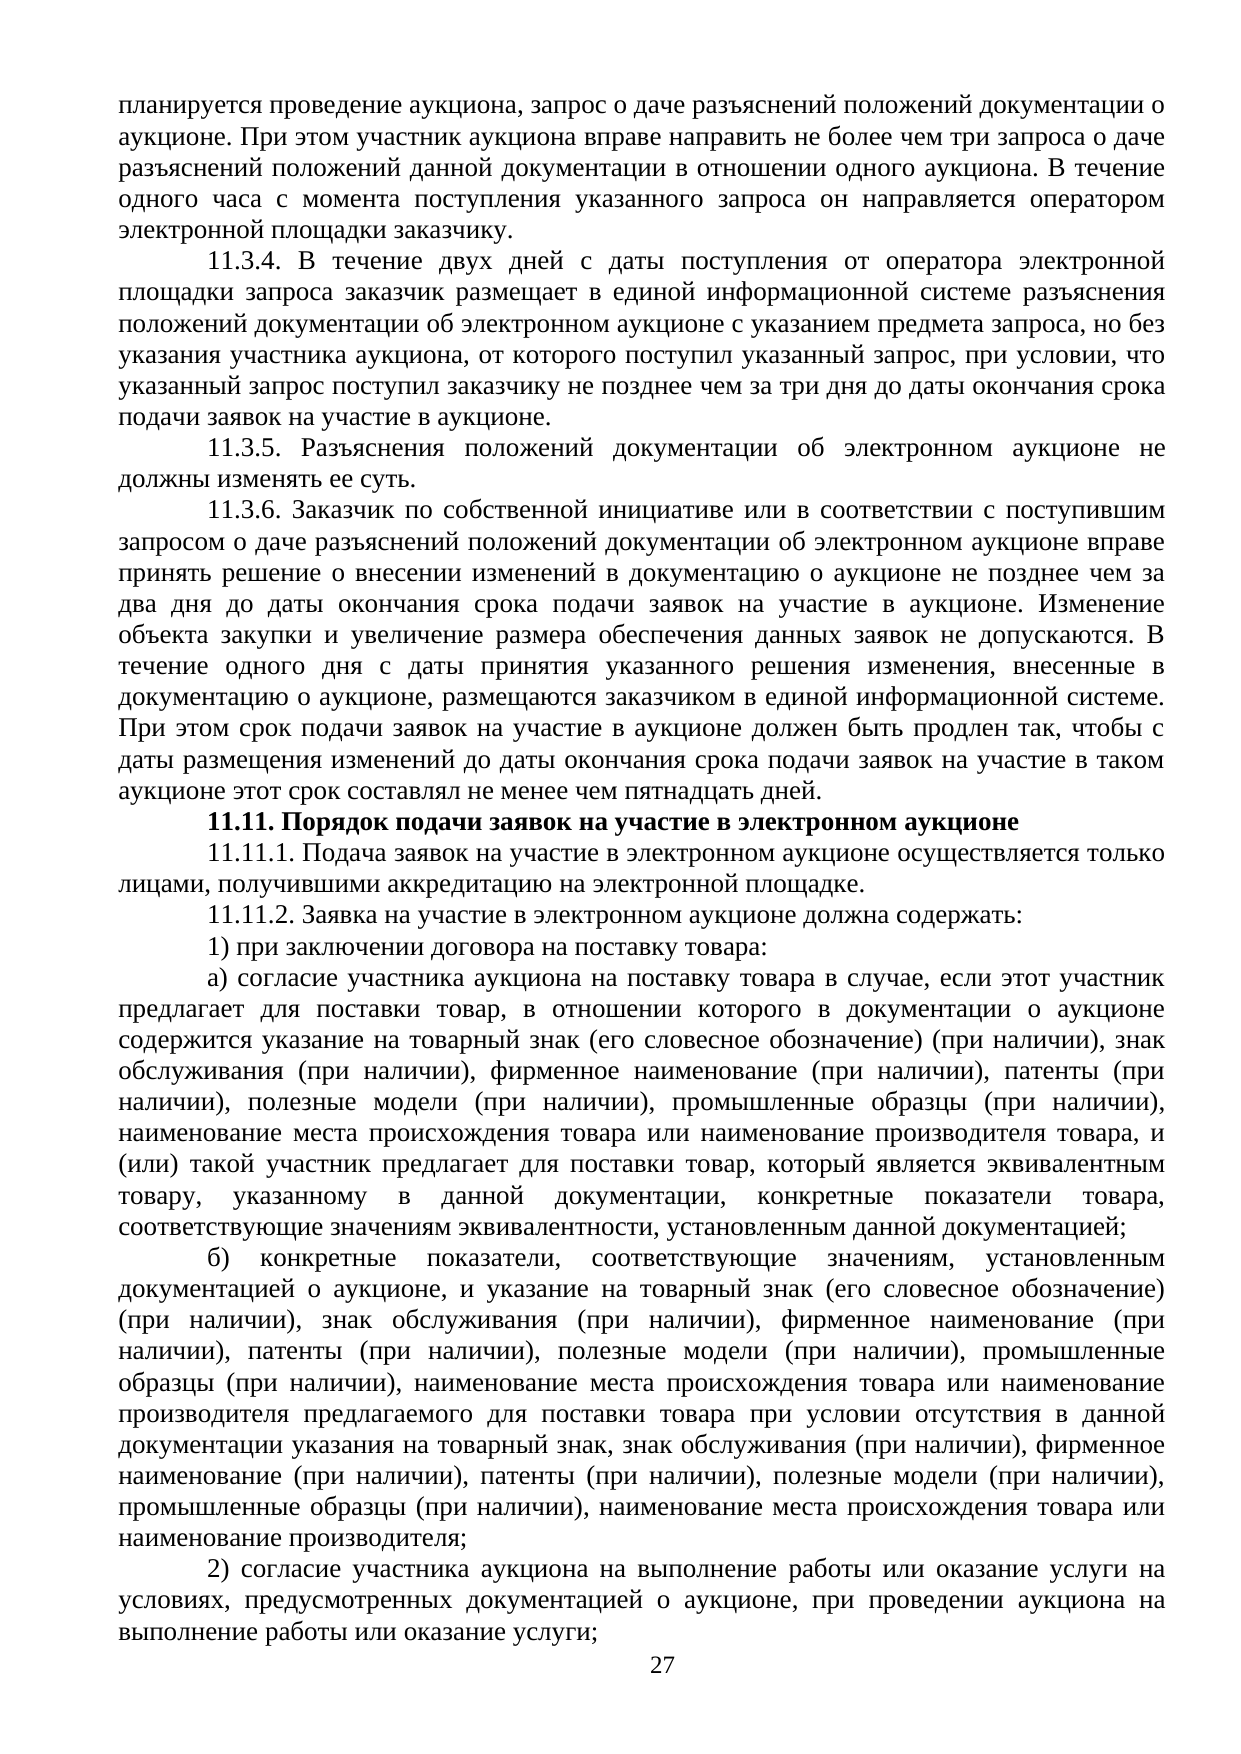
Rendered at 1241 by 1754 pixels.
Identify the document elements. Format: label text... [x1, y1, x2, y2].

text б) конкретные показатели, соответствующие значениям, установленным документацией о аукционе, и указание на товарный знак (его словесное обозначение) (при наличии), знак обслуживания (при наличии), фирменное наименование (при наличии), патенты (при наличии), полезные модели (при наличии), промышленные образцы (при наличии), наименование места происхождения товара или наименование производителя предлагаемого для поставки товара при условии отсутствия в данной документации указания на товарный знак, знак обслуживания (при наличии), фирменное наименование (при наличии), патенты (при наличии), полезные модели (при наличии), промышленные образцы (при наличии), наименование места происхождения товара или наименование производителя; [118, 1241, 1167, 1552]
text 11.11.1. Подача заявок на участие в электронном аукционе осуществляется только лицами, получившими аккредитацию на электронной площадке. [118, 836, 1167, 898]
text 11.3.5. Разъяснения положений документации об электронном аукционе не должны изменять ее суть. [118, 431, 1167, 493]
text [118, 89, 1167, 244]
text 11.3.4. В течение двух дней с даты поступления от оператора электронной площадки запроса заказчик размещает в единой информационной системе разъяснения положений документации об электронном аукционе с указанием предмета запроса, но без указания участника аукциона, от которого поступил указанный запрос, при условии, что указанный запрос поступил заказчику не позднее чем за три дня до даты окончания срока подачи заявок на участие в аукционе. [118, 244, 1167, 431]
text 11.11. Порядок подачи заявок на участие в электронном аукционе [118, 805, 1167, 836]
text 2) согласие участника аукциона на выполнение работы или оказание услуги на условиях, предусмотренных документацией о аукционе, при проведении аукциона на выполнение работы или оказание услуги; [118, 1552, 1167, 1646]
text а) согласие участника аукциона на поставку товара в случае, если этот участник предлагает для поставки товар, в отношении которого в документации о аукционе содержится указание на товарный знак (его словесное обозначение) (при наличии), знак обслуживания (при наличии), фирменное наименование (при наличии), патенты (при наличии), полезные модели (при наличии), промышленные образцы (при наличии), наименование места происхождения товара или наименование производителя товара, и (или) такой участник предлагает для поставки товар, который является эквивалентным товару, указанному в данной документации, конкретные показатели товара, соответствующие значениям эквивалентности, установленным данной документацией; [118, 961, 1167, 1241]
text 11.11.2. Заявка на участие в электронном аукционе должна содержать: [118, 898, 1167, 929]
text 11.3.6. Заказчик по собственной инициативе или в соответствии с поступившим запросом о даче разъяснений положений документации об электронном аукционе вправе принять решение о внесении изменений в документацию о аукционе не позднее чем за два дня до даты окончания срока подачи заявок на участие в аукционе. Изменение объекта закупки и увеличение размера обеспечения данных заявок не допускаются. В течение одного дня с даты принятия указанного решения изменения, внесенные в документацию о аукционе, размещаются заказчиком в единой информационной системе. При этом срок подачи заявок на участие в аукционе должен быть продлен так, чтобы с даты размещения изменений до даты окончания срока подачи заявок на участие в таком аукционе этот срок составлял не менее чем пятнадцать дней. [118, 493, 1167, 805]
text 1) при заключении договора на поставку товара: [118, 929, 1167, 961]
